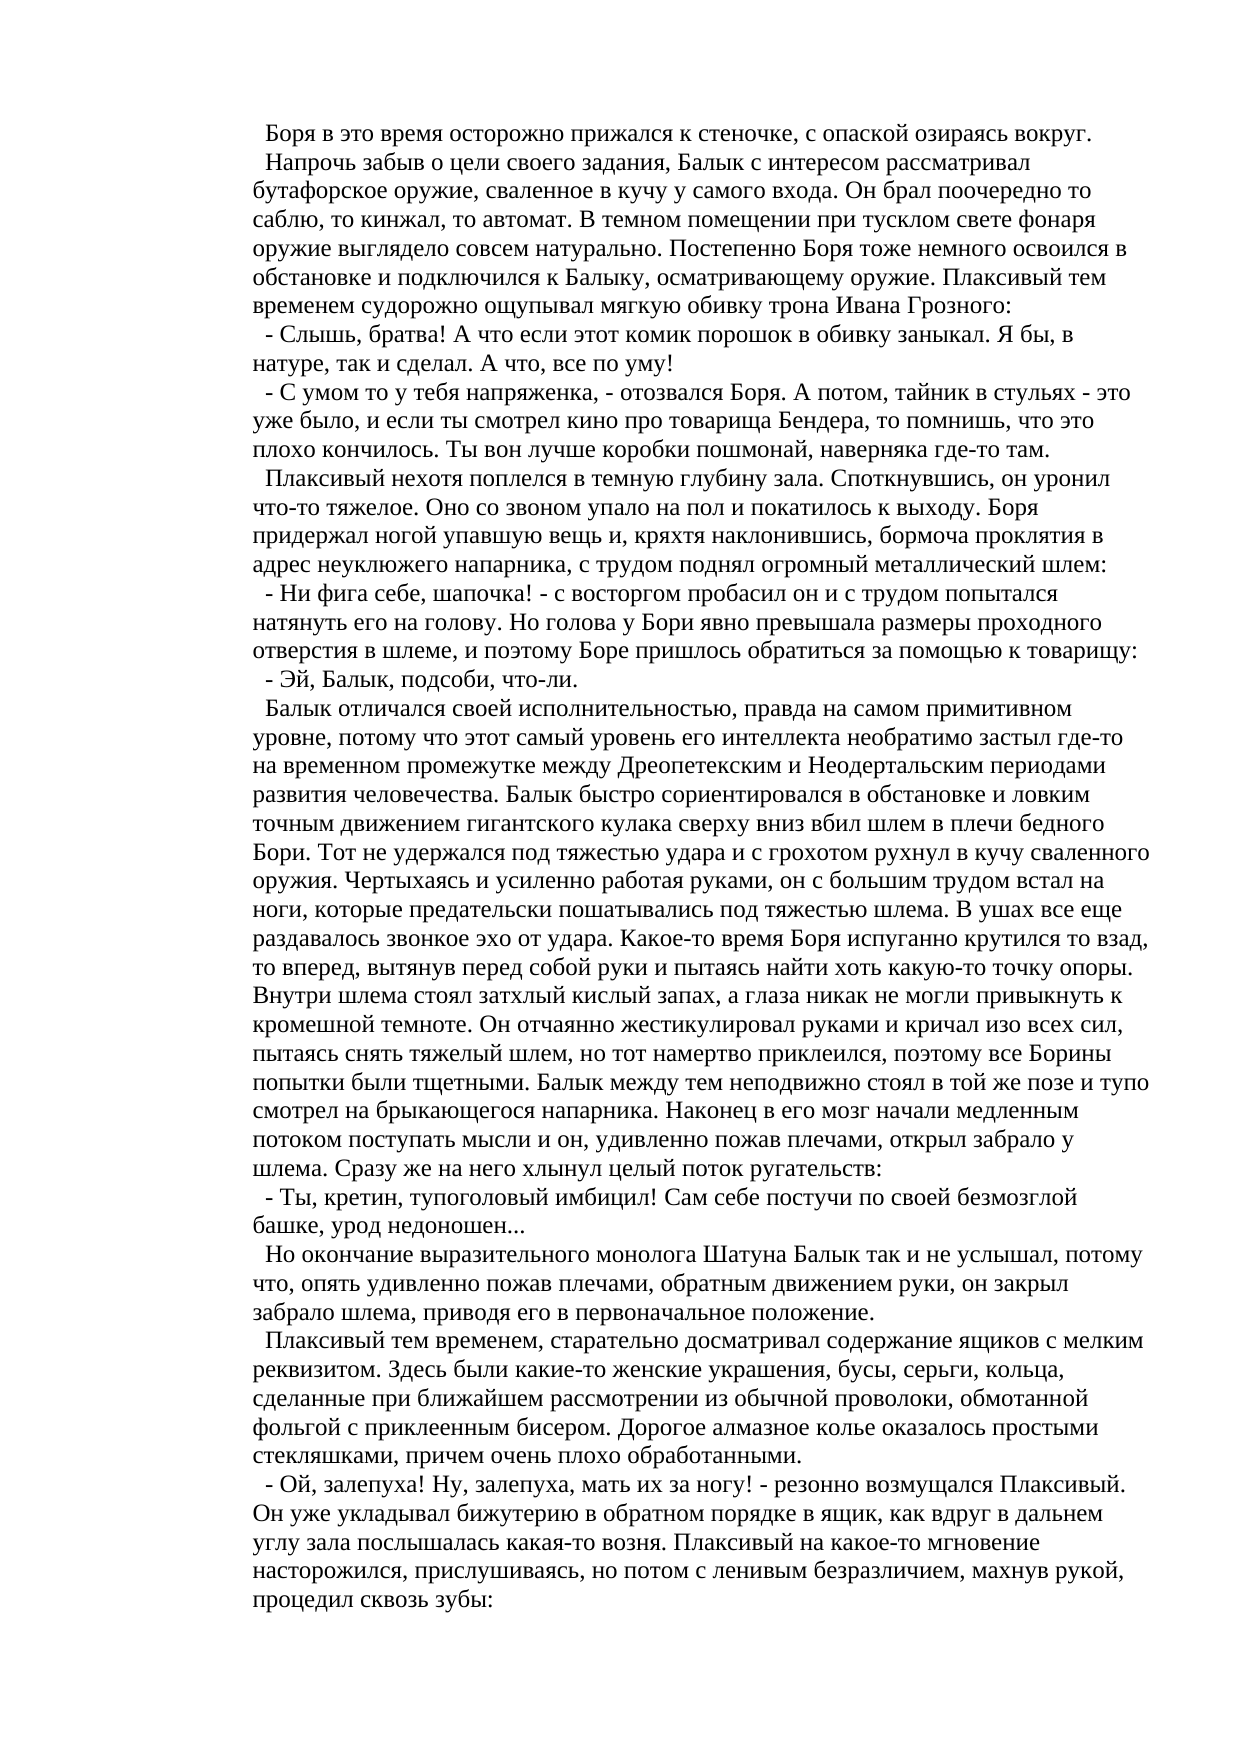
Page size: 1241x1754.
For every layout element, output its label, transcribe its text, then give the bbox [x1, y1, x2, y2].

text - Ой, залепуха! Ну, залепуха, мать их за ногу! - резонно возмущался Плаксивый. Он уже укладывал бижутерию в обратном порядке в ящик, как вдруг в дальнем углу зала послышалась какая-то возня. Плаксивый на какое-то мгновение насторожился, прислушиваясь, но потом с ленивым безразличием, махнув рукой, процедил сквозь зубы: [252, 1469, 1152, 1613]
text Боря в это время осторожно прижался к стеночке, с опаской озираясь вокруг. [252, 118, 1152, 147]
text - Ты, кретин, тупоголовый имбицил! Сам себе постучи по своей безмозглой башке, урод недоношен... [252, 1182, 1152, 1239]
text Но окончание выразительного монолога Шатуна Балык так и не услышал, потому что, опять удивленно пожав плечами, обратным движением руки, он закрыл забрало шлема, приводя его в первоначальное положение. [252, 1239, 1152, 1326]
text Напрочь забыв о цели своего задания, Балык с интересом рассматривал бутафорское оружие, сваленное в кучу у самого входа. Он брал поочередно то саблю, то кинжал, то автомат. В темном помещении при тусклом свете фонаря оружие выглядело совсем натурально. Постепенно Боря тоже немного освоился в обстановке и подключился к Балыку, осматривающему оружие. Плаксивый тем временем судорожно ощупывал мягкую обивку трона Ивана Грозного: [252, 147, 1152, 319]
text - Эй, Балык, подсоби, что-ли. [252, 664, 1152, 693]
text Плаксивый тем временем, старательно досматривал содержание ящиков с мелким реквизитом. Здесь были какие-то женские украшения, бусы, серьги, кольца, сделанные при ближайшем рассмотрении из обычной проволоки, обмотанной фольгой с приклеенным бисером. Дорогое алмазное колье оказалось простыми стекляшками, причем очень плохо обработанными. [252, 1326, 1152, 1469]
text - Слышь, братва! А что если этот комик порошок в обивку заныкал. Я бы, в натуре, так и сделал. А что, все по уму! [252, 319, 1152, 377]
text - С умом то у тебя напряженка, - отозвался Боря. А потом, тайник в стульях - это уже было, и если ты смотрел кино про товарища Бендера, то помнишь, что это плохо кончилось. Ты вон лучше коробки пошмонай, наверняка где-то там. [252, 377, 1152, 463]
text - Ни фига себе, шапочка! - с восторгом пробасил он и с трудом попытался натянуть его на голову. Но голова у Бори явно превышала размеры проходного отверстия в шлеме, и поэтому Боре пришлось обратиться за помощью к товарищу: [252, 578, 1152, 664]
text Плаксивый нехотя поплелся в темную глубину зала. Споткнувшись, он уронил что-то тяжелое. Оно со звоном упало на пол и покатилось к выходу. Боря придержал ногой упавшую вещь и, кряхтя наклонившись, бормоча проклятия в адрес неуклюжего напарника, с трудом поднял огромный металлический шлем: [252, 463, 1152, 578]
text Балык отличался своей исполнительностью, правда на самом примитивном уровне, потому что этот самый уровень его интеллекта необратимо застыл где-то на временном промежутке между Дреопетекским и Неодертальским периодами развития человечества. Балык быстро сориентировался в обстановке и ловким точным движением гигантского кулака сверху вниз вбил шлем в плечи бедного Бори. Тот не удержался под тяжестью удара и с грохотом рухнул в кучу сваленного оружия. Чертыхаясь и усиленно работая руками, он с большим трудом встал на ноги, которые предательски пошатывались под тяжестью шлема. В ушах все еще раздавалось звонкое эхо от удара. Какое-то время Боря испуганно крутился то взад, то вперед, вытянув перед собой руки и пытаясь найти хоть какую-то точку опоры. Внутри шлема стоял затхлый кислый запах, а глаза никак не могли привыкнуть к кромешной темноте. Он отчаянно жестикулировал руками и кричал изо всех сил, пытаясь снять тяжелый шлем, но тот намертво приклеился, поэтому все Борины попытки были тщетными. Балык между тем неподвижно стоял в той же позе и тупо смотрел на брыкающегося напарника. Наконец в его мозг начали медленным потоком поступать мысли и он, удивленно пожав плечами, открыл забрало у шлема. Сразу же на него хлынул целый поток ругательств: [252, 693, 1152, 1182]
